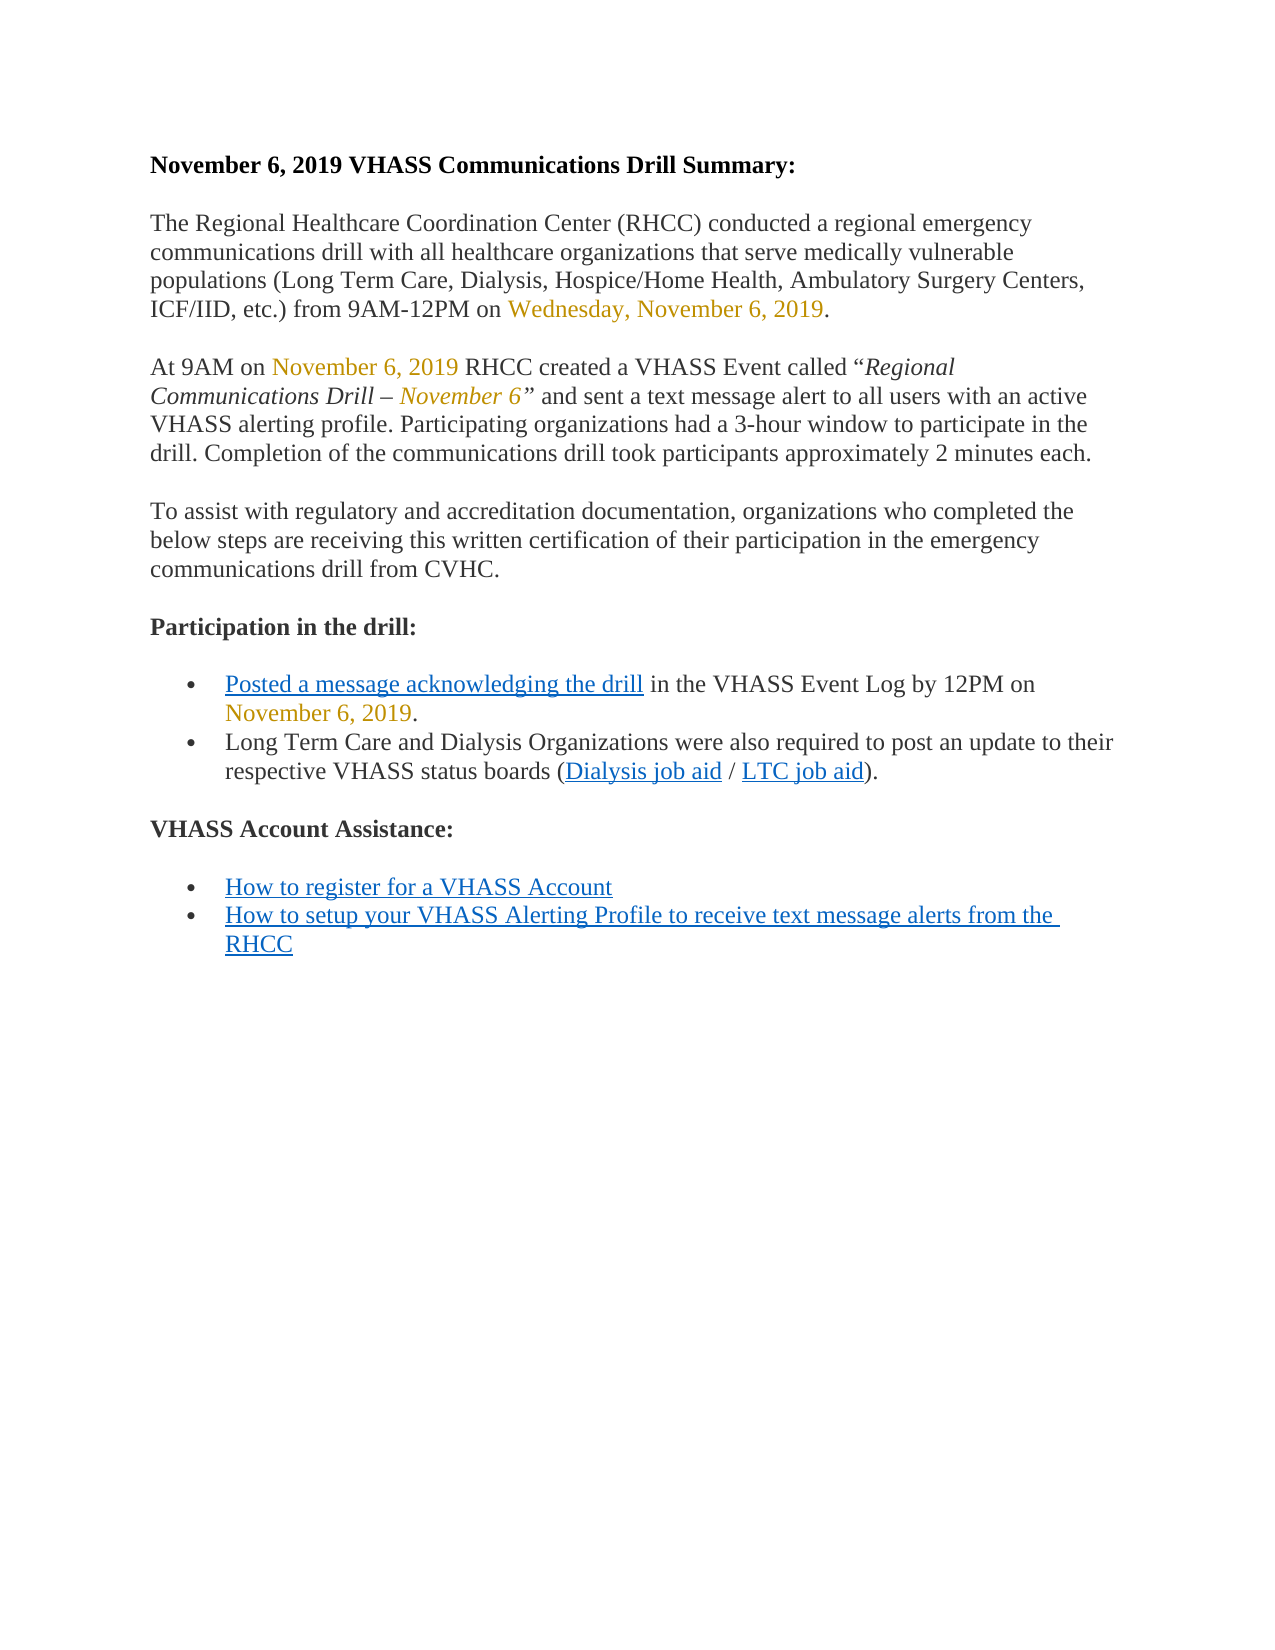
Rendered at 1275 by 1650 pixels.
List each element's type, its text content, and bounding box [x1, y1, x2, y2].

text VHASS Account Assistance: [150, 814, 1125, 842]
text To assist with regulatory and accreditation documentation, organizations who completed the below steps are receiving this written certification of their participation in the emergency communications drill from CVHC. [150, 496, 1125, 582]
text November 6, 2019 VHASS Communications Drill Summary: [150, 150, 1125, 179]
text Participation in the drill: [150, 612, 1125, 640]
list How to setup your VHASS Alerting Profile to receive text message alerts from the RHCC [187, 900, 1125, 958]
text The Regional Healthcare Coordination Center (RHCC) conducted a regional emergency communications drill with all healthcare organizations that serve medically vulnerable populations (Long Term Care, Dialysis, Hospice/Home Health, Ambulatory Surgery Centers, ICF/IID, etc.) from 9AM-12PM on Wednesday, November 6, 2019. [150, 208, 1125, 323]
list How to register for a VHASS Account [187, 872, 1125, 900]
text At 9AM on November 6, 2019 RHCC created a VHASS Event called “Regional Communications Drill – November 6” and sent a text message alert to all users with an active VHASS alerting profile. Participating organizations had a 3-hour window to participate in the drill. Completion of the communications drill took participants approximately 2 minutes each. [150, 352, 1125, 467]
list Long Term Care and Dialysis Organizations were also required to post an update to their respective VHASS status boards (Dialysis job aid / LTC job aid). [187, 727, 1125, 784]
list Posted a message acknowledging the drill in the VHASS Event Log by 12PM on November 6, 2019. [187, 669, 1125, 727]
